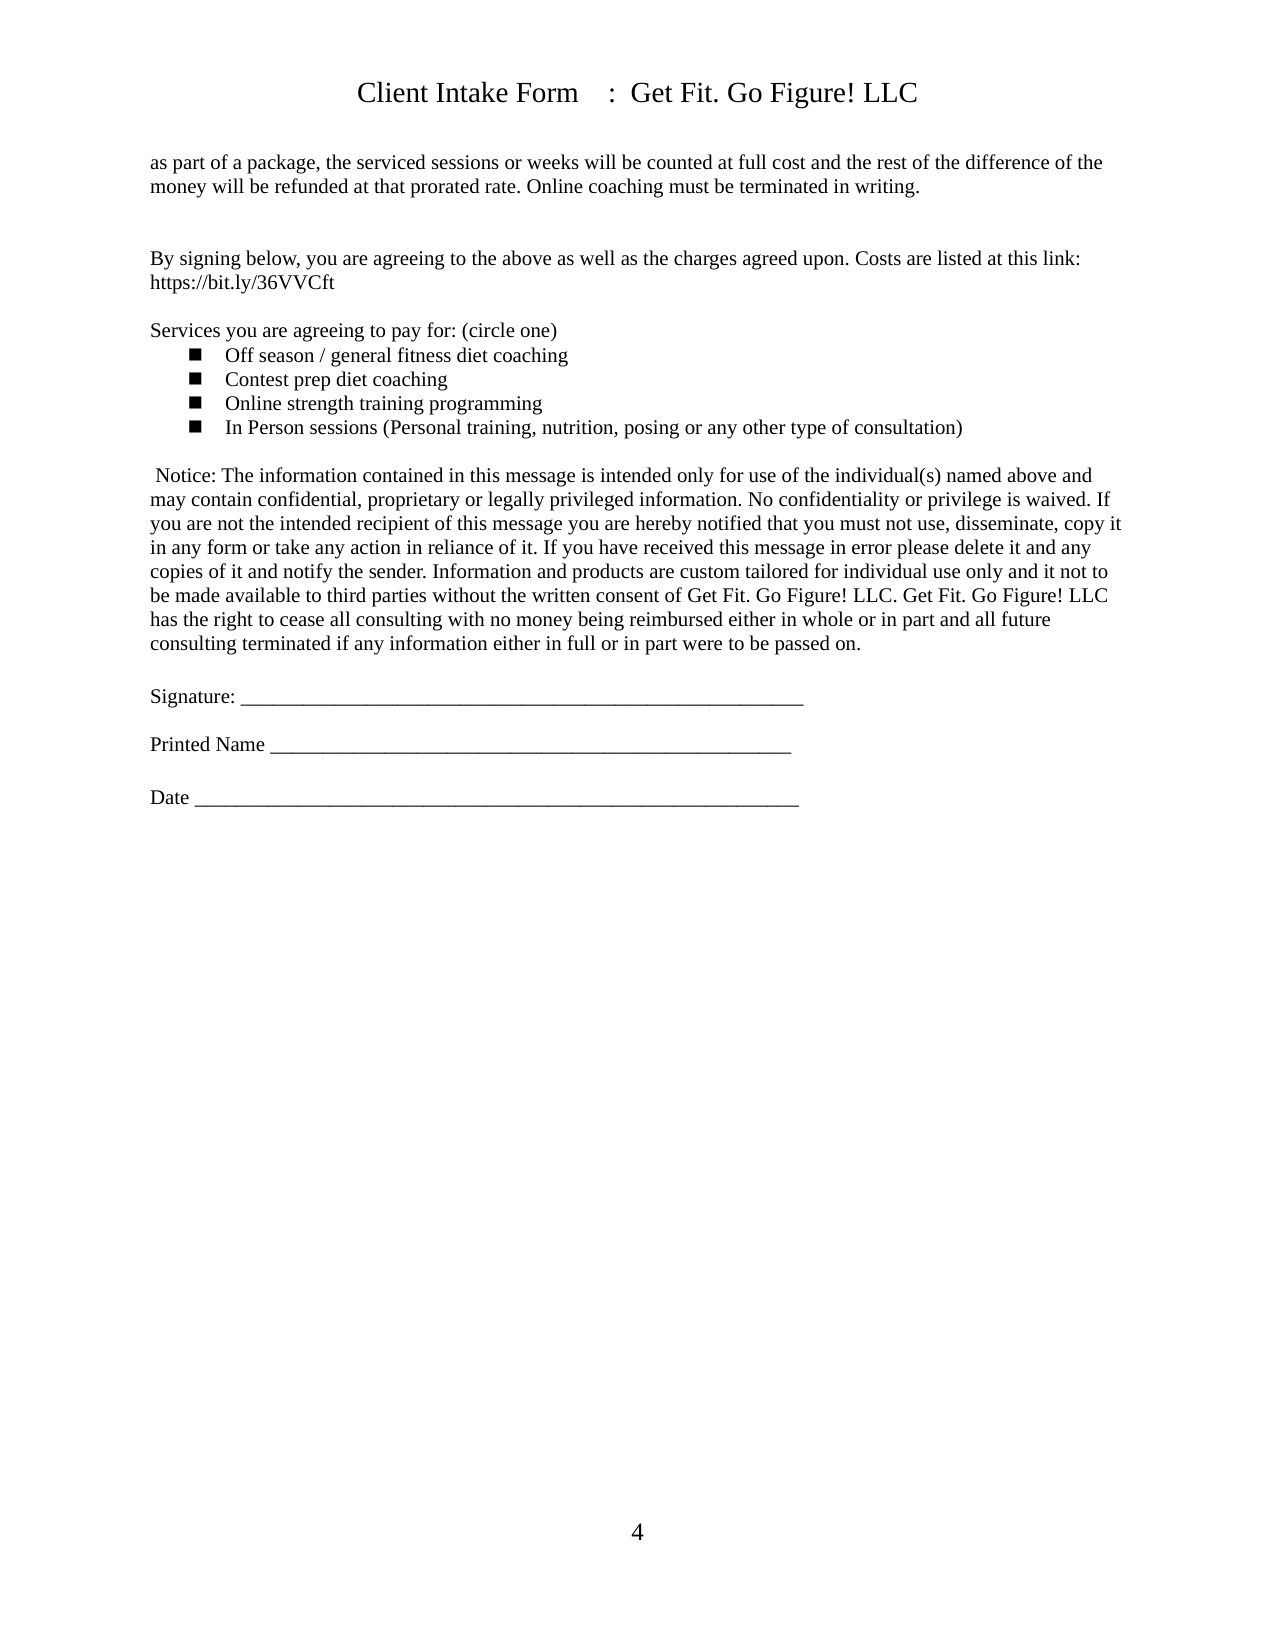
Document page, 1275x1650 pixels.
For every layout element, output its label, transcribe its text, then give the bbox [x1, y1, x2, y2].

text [150, 150, 1125, 198]
list Contest prep diet coaching [187, 367, 1125, 391]
list In Person sessions (Personal training, nutrition, posing or any other type of consultation) [187, 415, 1125, 439]
list Off season / general fitness diet coaching [187, 342, 1125, 367]
text Printed Name __________________________________________________ [150, 732, 1125, 756]
text By signing below, you are agreeing to the above as well as the charges agreed upon. Costs are listed at this link: https://bit.ly/36VVCft [150, 246, 1125, 294]
text Services you are agreeing to pay for: (circle one) [150, 318, 1125, 342]
text Date __________________________________________________________ [150, 785, 1125, 809]
text Signature: ______________________________________________________ [150, 684, 1125, 708]
text Notice: The information contained in this message is intended only for use of the individual(s) named above and may contain confidential, proprietary or legally privileged information. No confidentiality or privilege is waived. If you are not the intended recipient of this message you are hereby notified that you must not use, disseminate, copy it in any form or take any action in reliance of it. If you have received this message in error please delete it and any copies of it and notify the sender. Information and products are custom tailored for individual use only and it not to be made available to third parties without the written consent of Get Fit. Go Figure! LLC. Get Fit. Go Figure! LLC has the right to cease all consulting with no money being reimbursed either in whole or in part and all future consulting terminated if any information either in full or in part were to be passed on. [150, 463, 1125, 655]
list Online strength training programming [187, 391, 1125, 415]
